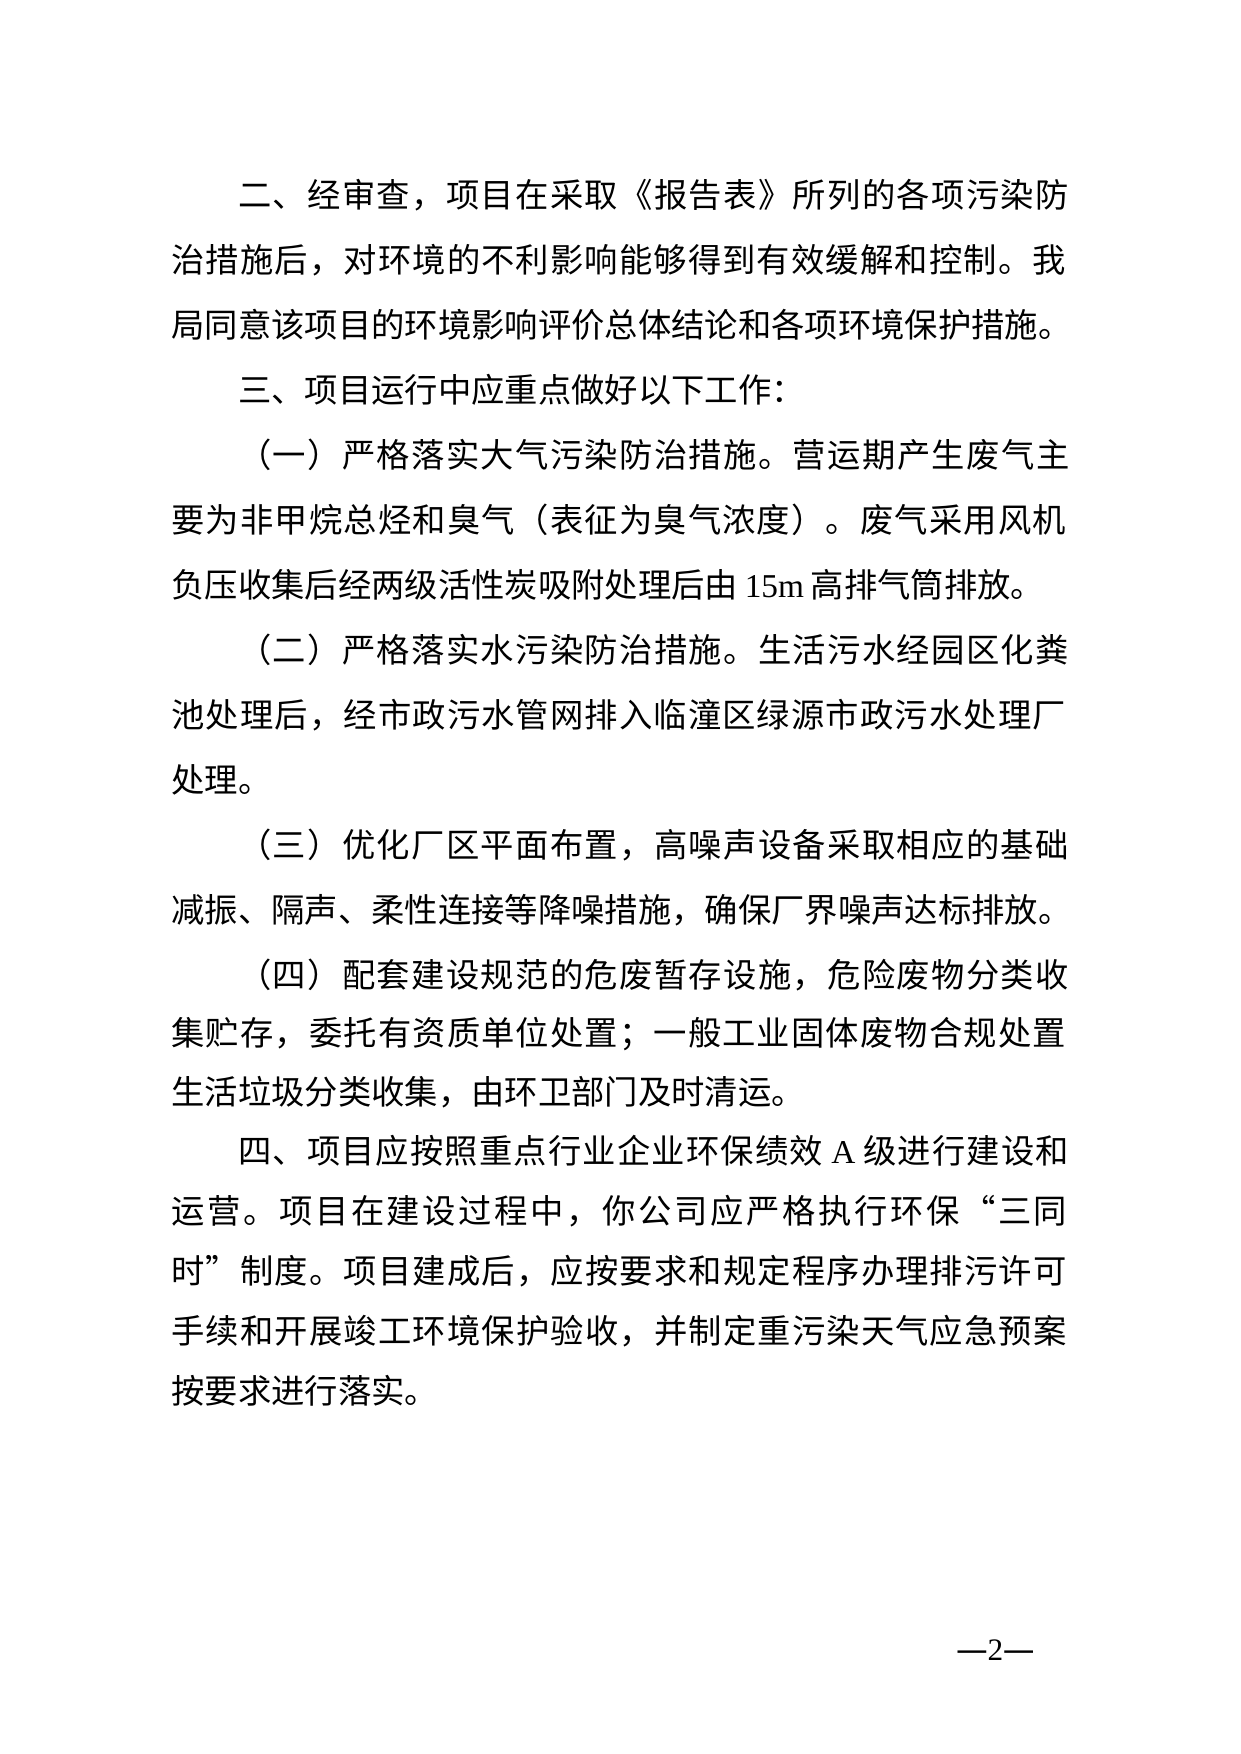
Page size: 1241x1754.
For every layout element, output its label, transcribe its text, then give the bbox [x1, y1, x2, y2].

text 三、项目运行中应重点做好以下工作： [171, 356, 1069, 421]
text 二、经审查，项目在采取《报告表》所列的各项污染防治措施后，对环境的不利影响能够得到有效缓解和控制。我局同意该项目的环境影响评价总体结论和各项环境保护措施。 [171, 161, 1069, 356]
text （二）严格落实水污染防治措施。生活污水经园区化粪池处理后，经市政污水管网排入临潼区绿源市政污水处理厂处理。 [171, 616, 1069, 811]
text （四）配套建设规范的危废暂存设施，危险废物分类收集贮存，委托有资质单位处置；一般工业固体废物合规处置；生活垃圾分类收集，由环卫部门及时清运。 [171, 941, 1069, 1116]
text （一）严格落实大气污染防治措施。营运期产生废气主要为非甲烷总烃和臭气（表征为臭气浓度）。废气采用风机负压收集后经两级活性炭吸附处理后由15m高排气筒排放。 [171, 421, 1069, 616]
text （三）优化厂区平面布置，高噪声设备采取相应的基础减振、隔声、柔性连接等降噪措施，确保厂界噪声达标排放。 [171, 811, 1069, 941]
text 四、项目应按照重点行业企业环保绩效A级进行建设和运营。项目在建设过程中，你公司应严格执行环保“三同时”制度。项目建成后，应按要求和规定程序办理排污许可手续和开展竣工环境保护验收，并制定重污染天气应急预案，按要求进行落实。 [171, 1116, 1069, 1416]
